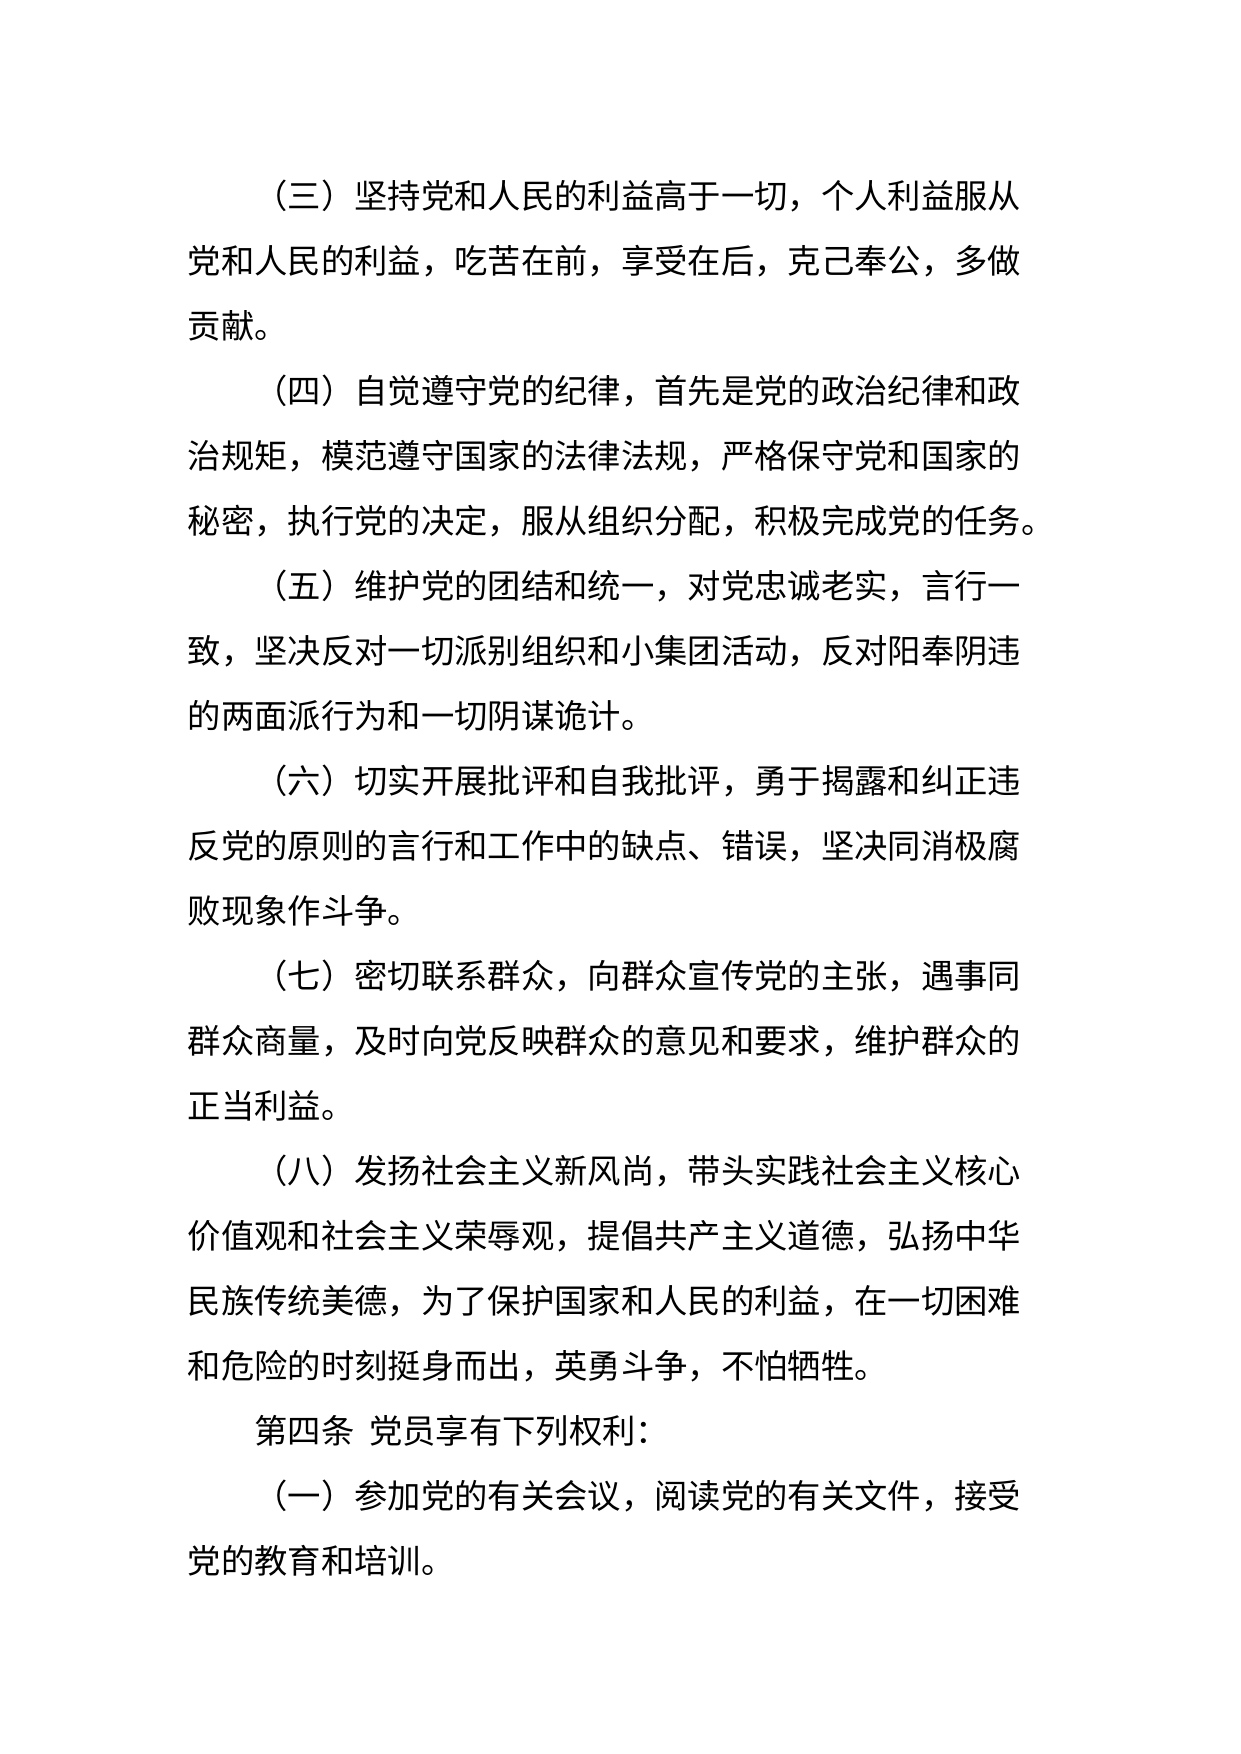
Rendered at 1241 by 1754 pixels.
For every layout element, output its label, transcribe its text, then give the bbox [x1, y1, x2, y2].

text （一）参加党的有关会议，阅读党的有关文件，接受党的教育和培训。 [187, 1462, 1040, 1592]
text 第四条 党员享有下列权利： [187, 1397, 1040, 1462]
text （七）密切联系群众，向群众宣传党的主张，遇事同群众商量，及时向党反映群众的意见和要求，维护群众的正当利益。 [187, 942, 1040, 1137]
text （八）发扬社会主义新风尚，带头实践社会主义核心价值观和社会主义荣辱观，提倡共产主义道德，弘扬中华民族传统美德，为了保护国家和人民的利益，在一切困难和危险的时刻挺身而出，英勇斗争，不怕牺牲。 [187, 1137, 1040, 1397]
text （五）维护党的团结和统一，对党忠诚老实，言行一致，坚决反对一切派别组织和小集团活动，反对阳奉阴违的两面派行为和一切阴谋诡计。 [187, 552, 1040, 747]
text （三）坚持党和人民的利益高于一切，个人利益服从党和人民的利益，吃苦在前，享受在后，克己奉公，多做贡献。 [187, 162, 1040, 357]
text （六）切实开展批评和自我批评，勇于揭露和纠正违反党的原则的言行和工作中的缺点、错误，坚决同消极腐败现象作斗争。 [187, 747, 1040, 942]
text （四）自觉遵守党的纪律，首先是党的政治纪律和政治规矩，模范遵守国家的法律法规，严格保守党和国家的秘密，执行党的决定，服从组织分配，积极完成党的任务。 [187, 357, 1040, 552]
